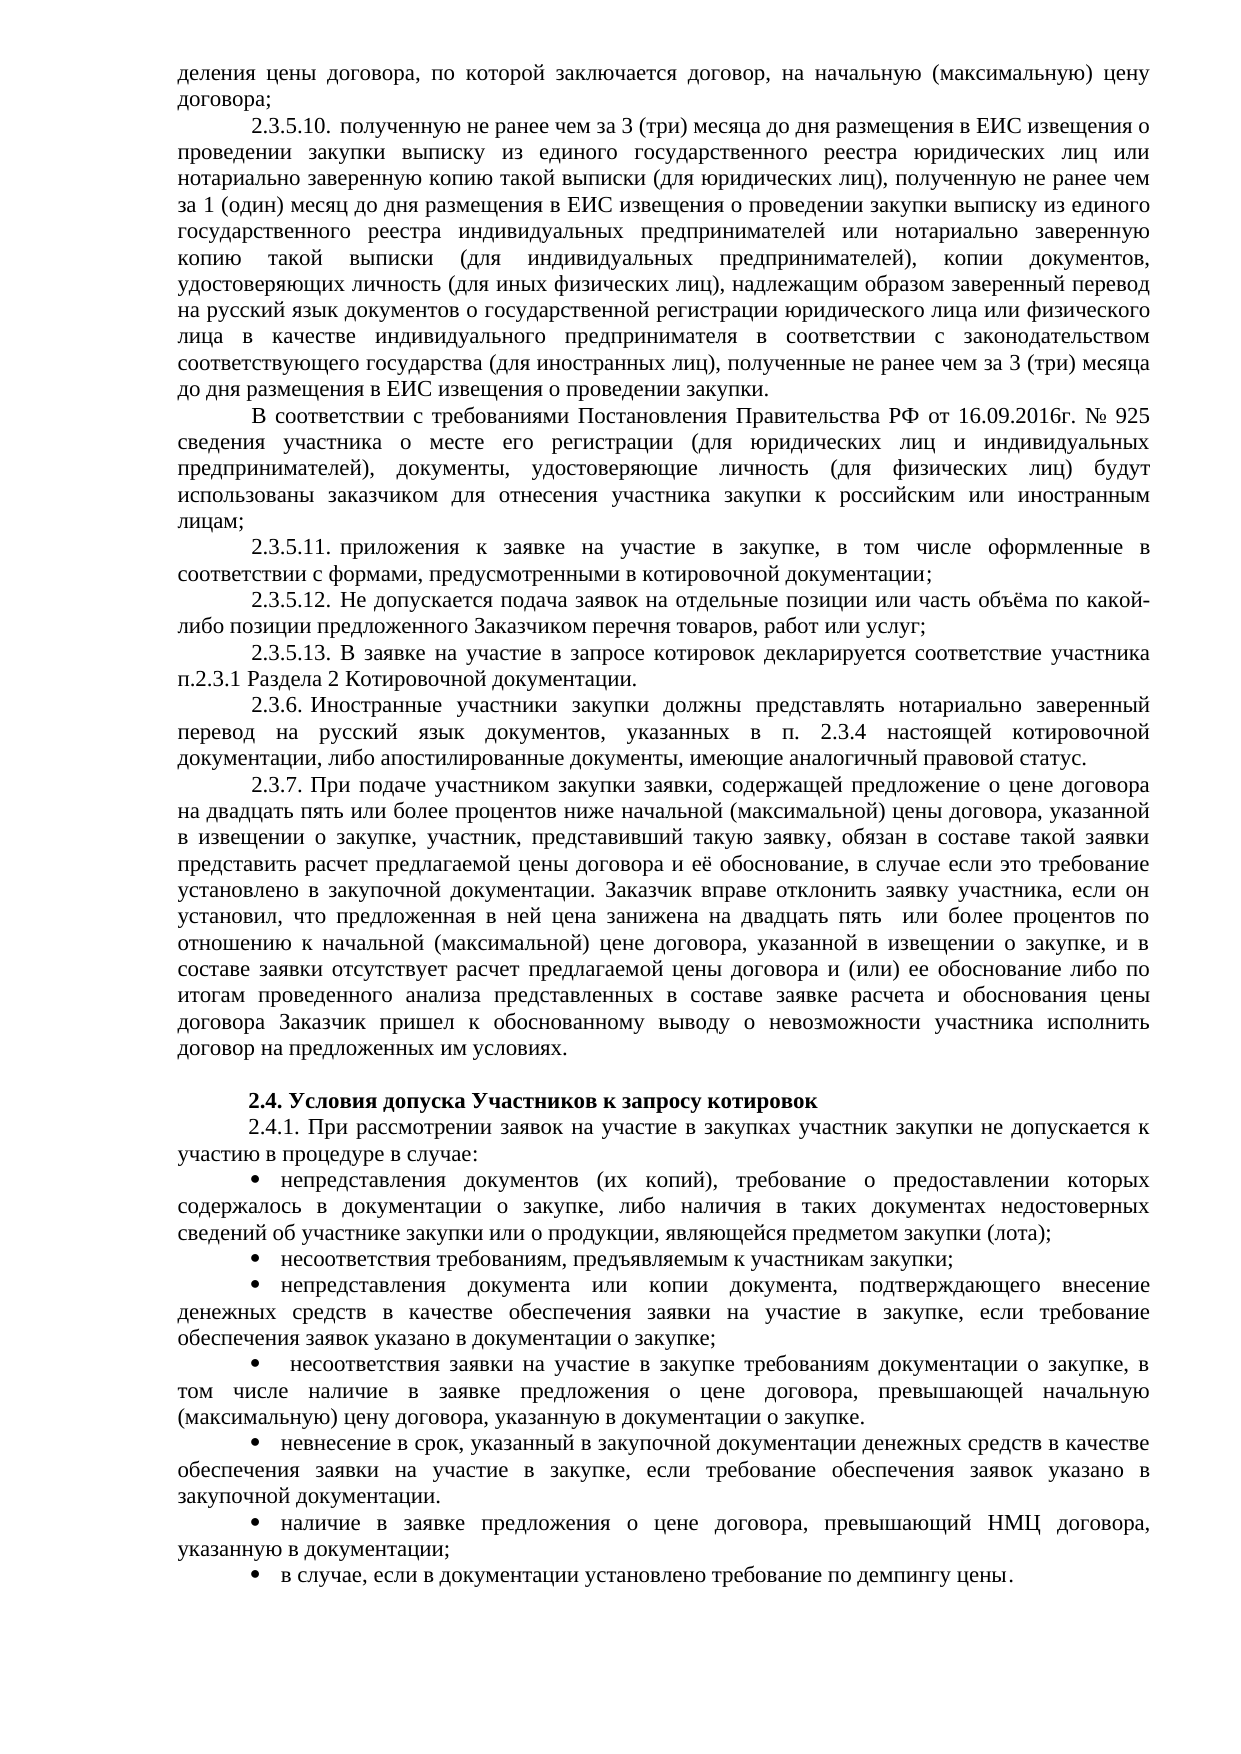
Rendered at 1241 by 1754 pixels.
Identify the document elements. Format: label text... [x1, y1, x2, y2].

text В соответствии с требованиями Постановления Правительства РФ от 16.09.2016г. № 925 сведения участника о месте его регистрации (для юридических лиц и индивидуальных предпринимателей), документы, удостоверяющие личность (для физических лиц) будут использованы заказчиком для отнесения участника закупки к российским или иностранным лицам; [177, 402, 1152, 533]
text 2.4.1. При рассмотрении заявок на участие в закупках участник закупки не допускается к участию в процедуре в случае: [177, 1113, 1152, 1166]
list невнесение в срок, указанный в закупочной документации денежных средств в качестве обеспечения заявки на участие в закупке, если требование обеспечения заявок указано в закупочной документации. [177, 1429, 1152, 1508]
text 2.4. Условия допуска Участников к запросу котировок [177, 1087, 1152, 1113]
list в случае, если в документации установлено требование по демпингу цены. [177, 1561, 1152, 1588]
list непредставления документов (их копий), требование о предоставлении которых содержалось в документации о закупке, либо наличия в таких документах недостоверных сведений об участнике закупки или о продукции, являющейся предметом закупки (лота); [177, 1166, 1152, 1245]
list В заявке на участие в запросе котировок декларируется соответствие участника п.2.3.1 Раздела 2 Котировочной документации. [177, 639, 1152, 692]
list непредставления документа или копии документа, подтверждающего внесение денежных средств в качестве обеспечения заявки на участие в закупке, если требование обеспечения заявок указано в документации о закупке; [177, 1271, 1152, 1350]
list Иностранные участники закупки должны представлять нотариально заверенный перевод на русский язык документов, указанных в п. 2.3.4 настоящей котировочной документации, либо апостилированные документы, имеющие аналогичный правовой статус. [177, 692, 1152, 771]
list полученную не ранее чем за 3 (три) месяца до дня размещения в ЕИС извещения о проведении закупки выписку из единого государственного реестра юридических лиц или нотариально заверенную копию такой выписки (для юридических лиц), полученную не ранее чем за 1 (один) месяц до дня размещения в ЕИС извещения о проведении закупки выписку из единого государственного реестра индивидуальных предпринимателей или нотариально заверенную копию такой выписки (для индивидуальных предпринимателей), копии документов, удостоверяющих личность (для иных физических лиц), надлежащим образом заверенный перевод на русский язык документов о государственной регистрации юридического лица или физического лица в качестве индивидуального предпринимателя в соответствии с законодательством соответствующего государства (для иностранных лиц), полученные не ранее чем за 3 (три) месяца до дня размещения в ЕИС извещения о проведении закупки. [177, 112, 1152, 402]
list наличие в заявке предложения о цене договора, превышающий НМЦ договора, указанную в документации; [177, 1508, 1152, 1561]
list приложения к заявке на участие в закупке, в том числе оформленные в соответствии с формами, предусмотренными в котировочной документации; [177, 533, 1152, 586]
list несоответствия заявки на участие в закупке требованиям документации о закупке, в том числе наличие в заявке предложения о цене договора, превышающей начальную (максимальную) цену договора, указанную в документации о закупке. [177, 1350, 1152, 1429]
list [177, 59, 1152, 112]
list несоответствия требованиям, предъявляемым к участникам закупки; [177, 1245, 1152, 1271]
list Не допускается подача заявок на отдельные позиции или часть объёма по какой-либо позиции предложенного Заказчиком перечня товаров, работ или услуг; [177, 586, 1152, 639]
list При подаче участником закупки заявки, содержащей предложение о цене договора на двадцать пять или более процентов ниже начальной (максимальной) цены договора, указанной в извещении о закупке, участник, представивший такую заявку, обязан в составе такой заявки представить расчет предлагаемой цены договора и её обоснование, в случае если это требование установлено в закупочной документации. Заказчик вправе отклонить заявку участника, если он установил, что предложенная в ней цена занижена на двадцать пять или более процентов по отношению к начальной (максимальной) цене договора, указанной в извещении о закупке, и в составе заявки отсутствует расчет предлагаемой цены договора и (или) ее обоснование либо по итогам проведенного анализа представленных в составе заявке расчета и обоснования цены договора Заказчик пришел к обоснованному выводу о невозможности участника исполнить договор на предложенных им условиях. [177, 771, 1152, 1061]
